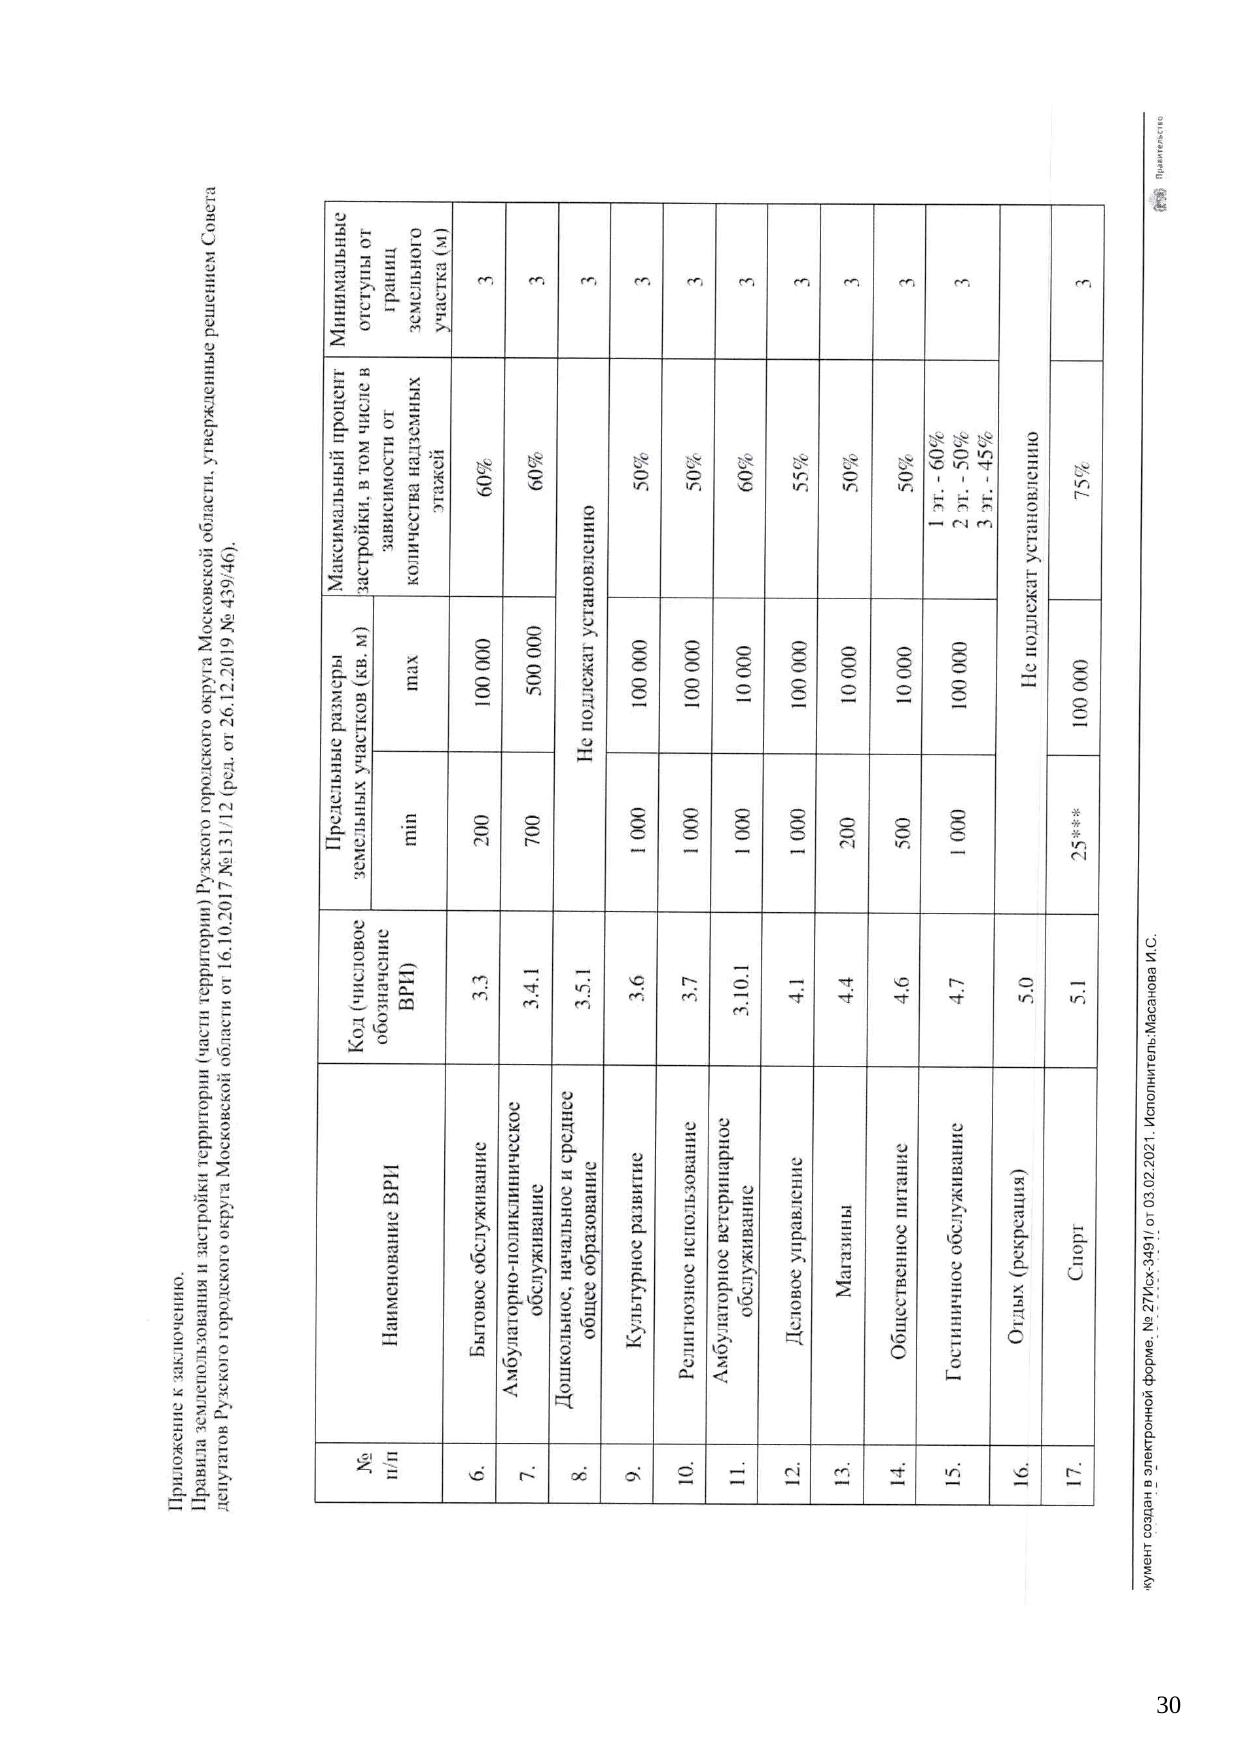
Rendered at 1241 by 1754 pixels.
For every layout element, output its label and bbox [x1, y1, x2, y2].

picture [103, 88, 1182, 1621]
